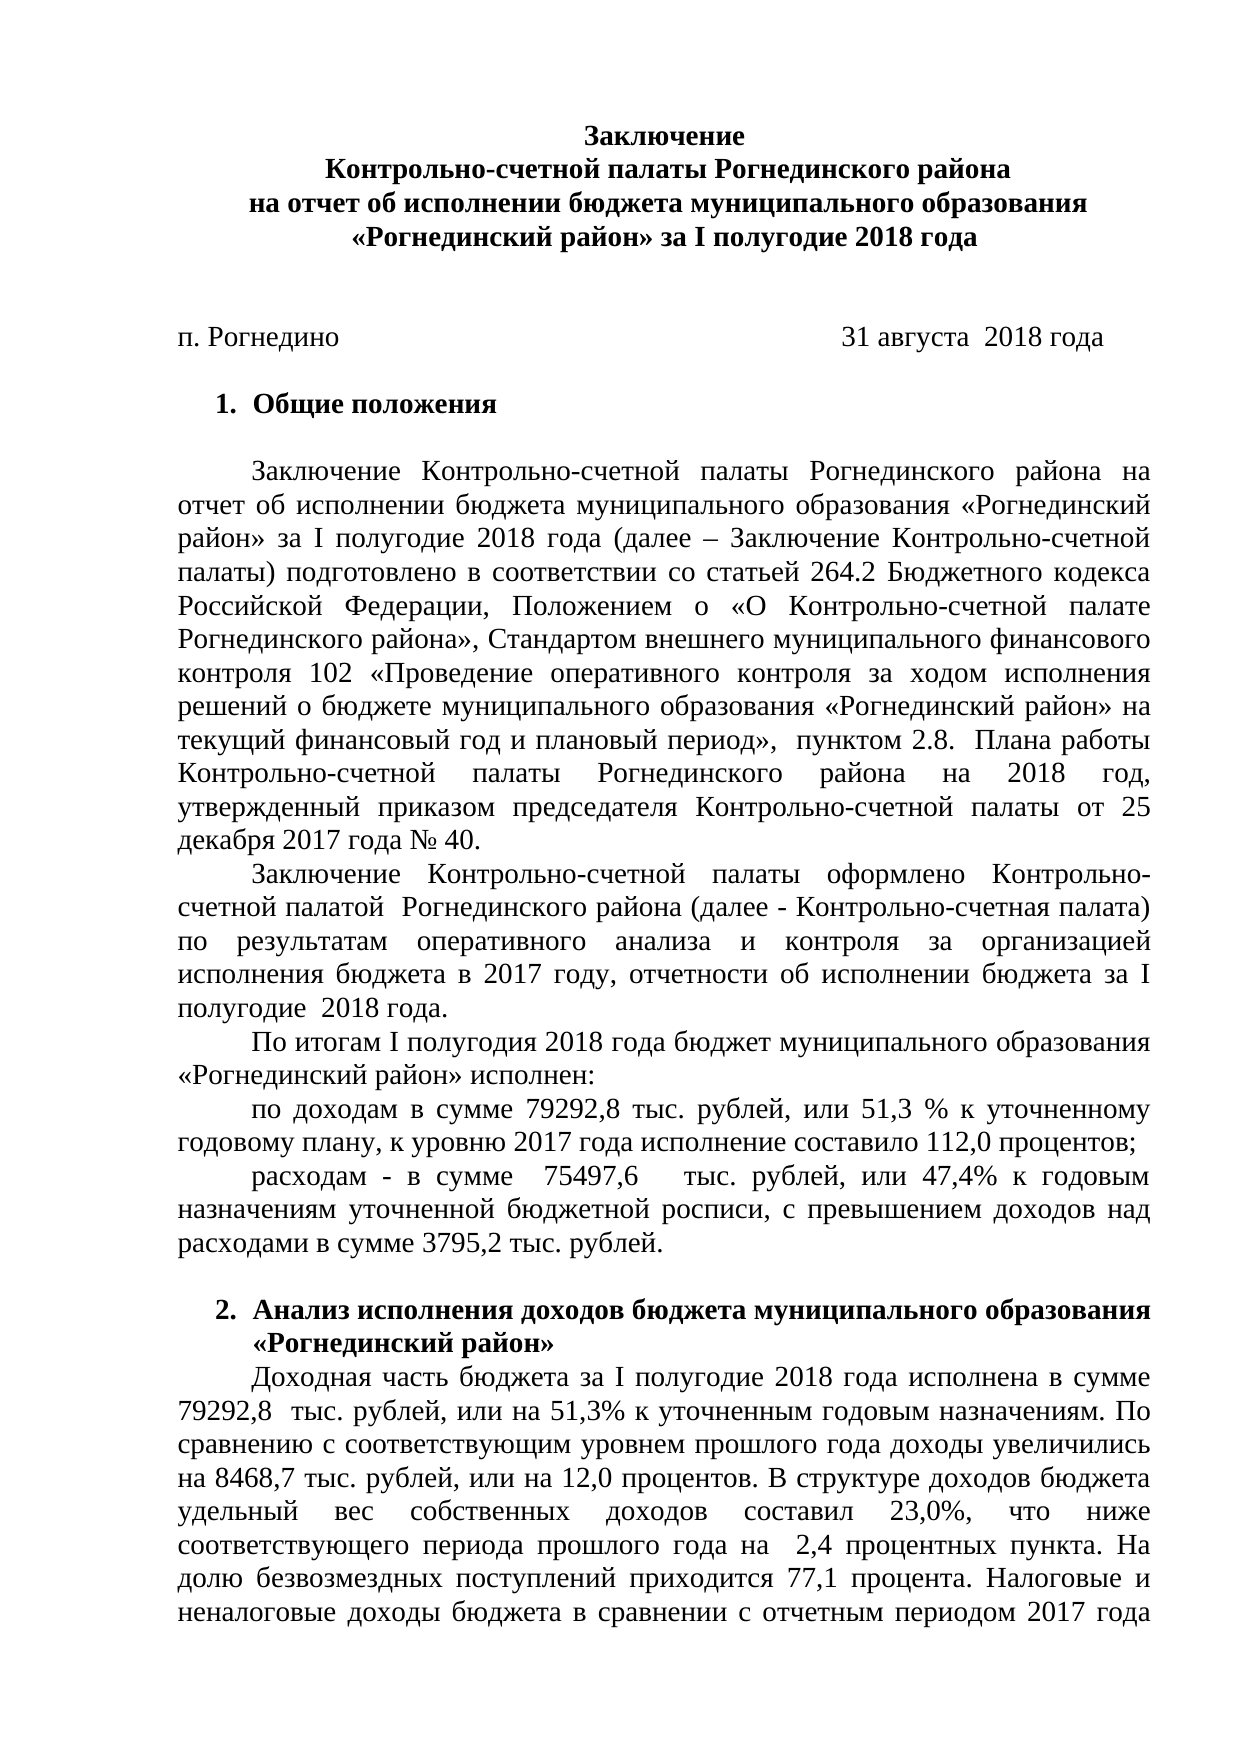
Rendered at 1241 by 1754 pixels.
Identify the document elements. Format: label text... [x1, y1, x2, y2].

text Заключение Контрольно-счетной палаты Рогнединского района на отчет об исполнении бюджета муниципального образования «Рогнединский район» за I полугодие 2018 года (далее – Заключение Контрольно-счетной палаты) подготовлено в соответствии со статьей 264.2 Бюджетного кодекса Российской Федерации, Положением о «О Контрольно-счетной палате Рогнединского района», Стандартом внешнего муниципального финансового контроля 102 «Проведение оперативного контроля за ходом исполнения решений о бюджете муниципального образования «Рогнединский район» на текущий финансовый год и плановый период», пунктом 2.8. Плана работы Контрольно-счетной палаты Рогнединского района на 2018 год, утвержденный приказом председателя Контрольно-счетной палаты от 25 декабря 2017 года № 40. [177, 453, 1152, 856]
text п. Рогнедино 31 августа 2018 года [177, 319, 1152, 353]
text Заключение [177, 118, 1152, 152]
list Анализ исполнения доходов бюджета муниципального образования «Рогнединский район» [215, 1292, 1152, 1359]
text по доходам в сумме 79292,8 тыс. рублей, или 51,3 % к уточненному годовому плану, к уровню 2017 года исполнение составило 112,0 процентов; [177, 1091, 1152, 1158]
list Общие положения [215, 386, 1152, 420]
text Заключение Контрольно-счетной палаты оформлено Контрольно-счетной палатой Рогнединского района (далее - Контрольно-счетная палата) по результатам оперативного анализа и контроля за организацией исполнения бюджета в 2017 году, отчетности об исполнении бюджета за I полугодие 2018 года. [177, 856, 1152, 1024]
text расходам - в сумме 75497,6 тыс. рублей, или 47,4% к годовым назначениям уточненной бюджетной росписи, с превышением доходов над расходами в сумме 3795,2 тыс. рублей. [177, 1158, 1152, 1258]
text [177, 1359, 1152, 1627]
text Контрольно-счетной палаты Рогнединского района [177, 152, 1152, 185]
text на отчет об исполнении бюджета муниципального образования «Рогнединский район» за I полугодие 2018 года [177, 185, 1152, 252]
text По итогам I полугодия 2018 года бюджет муниципального образования «Рогнединский район» исполнен: [177, 1024, 1152, 1091]
